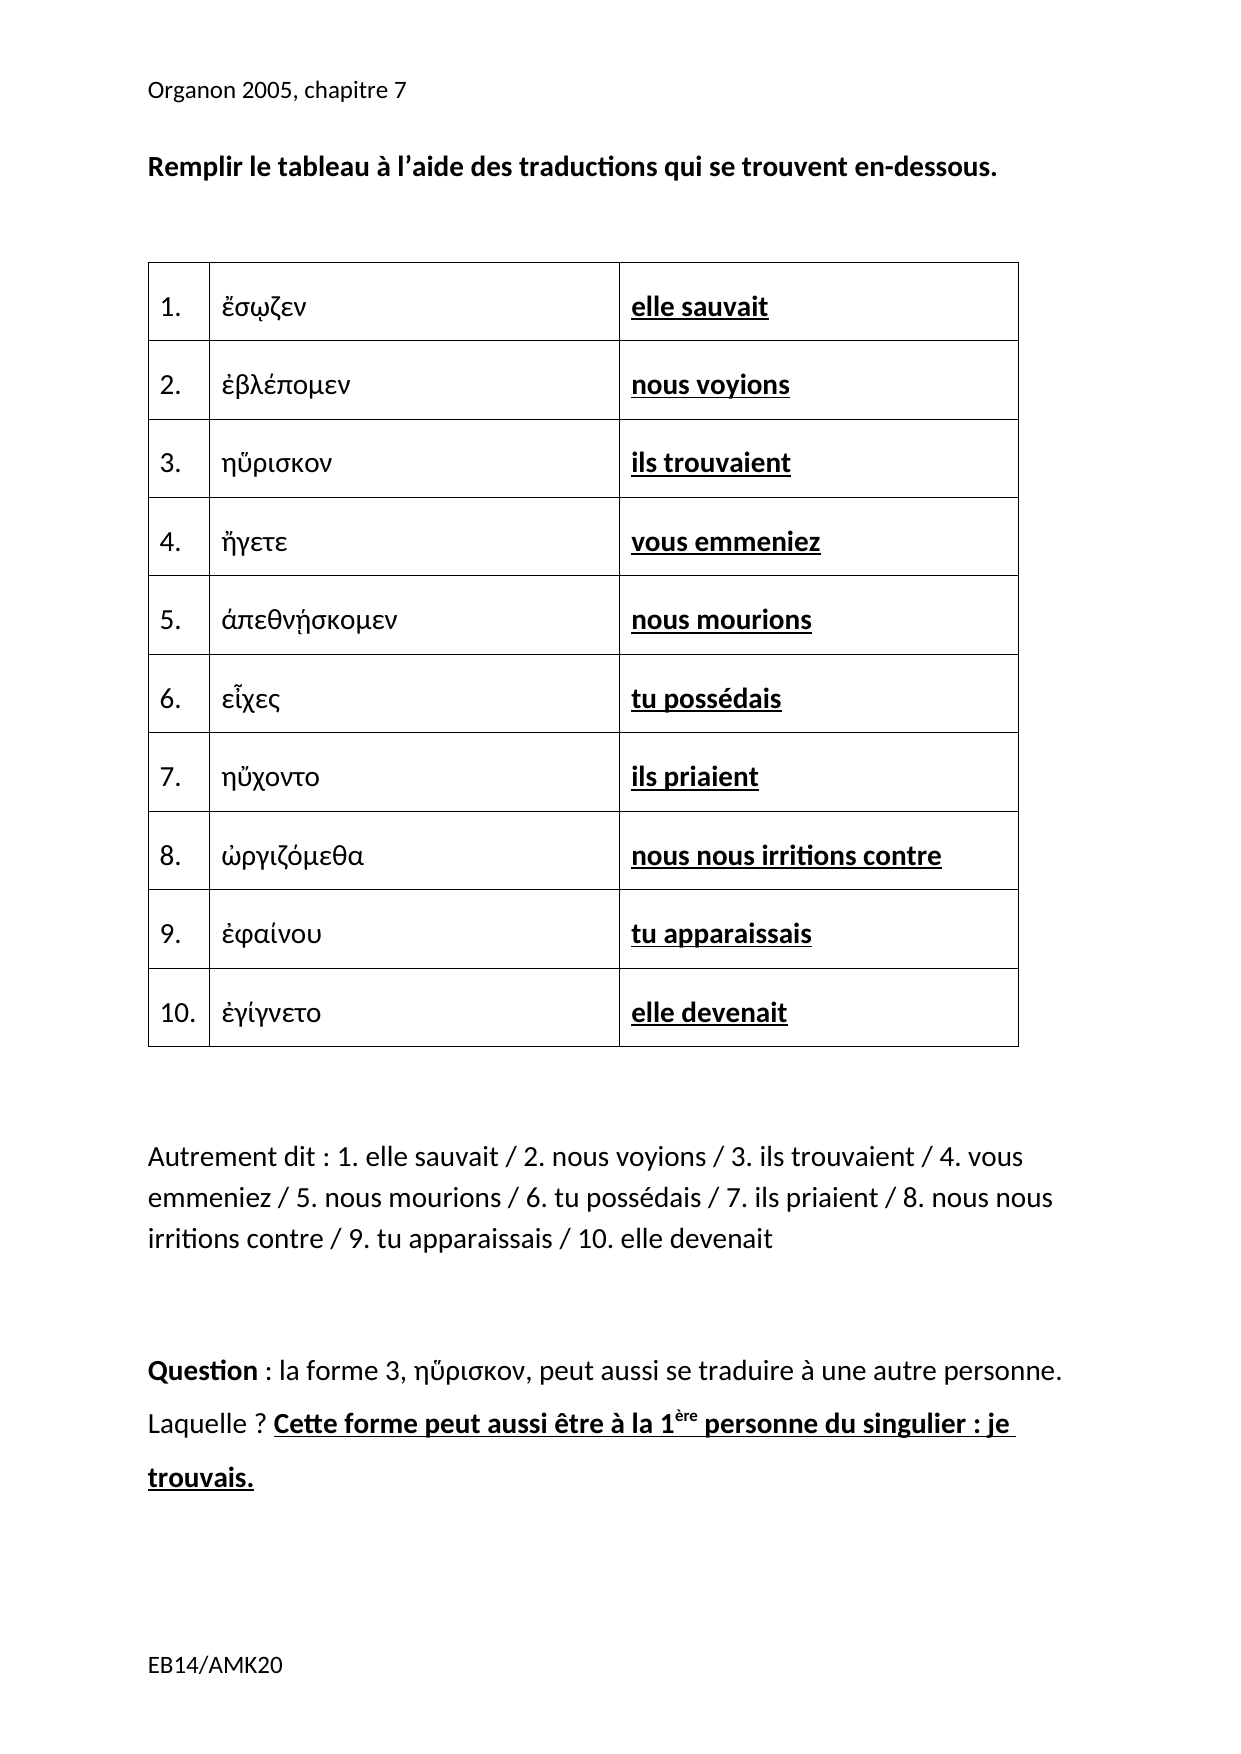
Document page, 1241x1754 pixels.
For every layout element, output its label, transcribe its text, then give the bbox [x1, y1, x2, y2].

table_header ἔσῳζεν [210, 263, 619, 340]
table_cell 6. [149, 655, 209, 732]
table_cell 8. [149, 812, 209, 889]
table_cell ils priaient [620, 733, 1018, 811]
table_cell 9. [149, 890, 209, 968]
table_cell elle devenait [620, 969, 1018, 1046]
table_cell 3. [149, 420, 209, 497]
table_header 1. [149, 263, 209, 340]
table_cell ηὕρισκον [210, 420, 619, 497]
table_cell ἐφαίνου [210, 890, 619, 968]
table_cell nous voyions [620, 341, 1018, 418]
table_cell άπεθνῄσκομεν [210, 576, 619, 654]
table_header elle sauvait [620, 263, 1018, 340]
table_cell vous emmeniez [620, 498, 1018, 575]
table_cell tu possédais [620, 655, 1018, 732]
text Autrement dit : 1. elle sauvait / 2. nous voyions / 3. ils trouvaient / 4. vous emmeniez / 5. nous mourions / 6. tu possédais / 7. ils priaient / 8. nous nous irritions contre / 9. tu apparaissais / 10. elle devenait [148, 1138, 1093, 1256]
table_cell 2. [149, 341, 209, 418]
table_cell nous nous irritions contre [620, 812, 1018, 889]
table_cell 7. [149, 733, 209, 811]
table_cell tu apparaissais [620, 890, 1018, 968]
table_cell ὠργιζόμεθα [210, 812, 619, 889]
table_cell ἐγίγνετο [210, 969, 619, 1046]
table_cell ἐβλέπομεν [210, 341, 619, 418]
table_cell nous mourions [620, 576, 1018, 654]
text Remplir le tableau à l’aide des traductions qui se trouvent en-dessous. [148, 148, 1093, 183]
text Question : la forme 3, ηὕρισκον, peut aussi se traduire à une autre personne. Laquelle ? Cette forme peut aussi être à la 1ère personne du singulier : je trouvais. [148, 1352, 1093, 1494]
table_cell ἤγετε [210, 498, 619, 575]
table_cell 5. [149, 576, 209, 654]
table_cell 4. [149, 498, 209, 575]
table_cell ils trouvaient [620, 420, 1018, 497]
table_cell εἶχες [210, 655, 619, 732]
table_cell 10. [149, 969, 209, 1046]
table_cell ηὔχοντο [210, 733, 619, 811]
